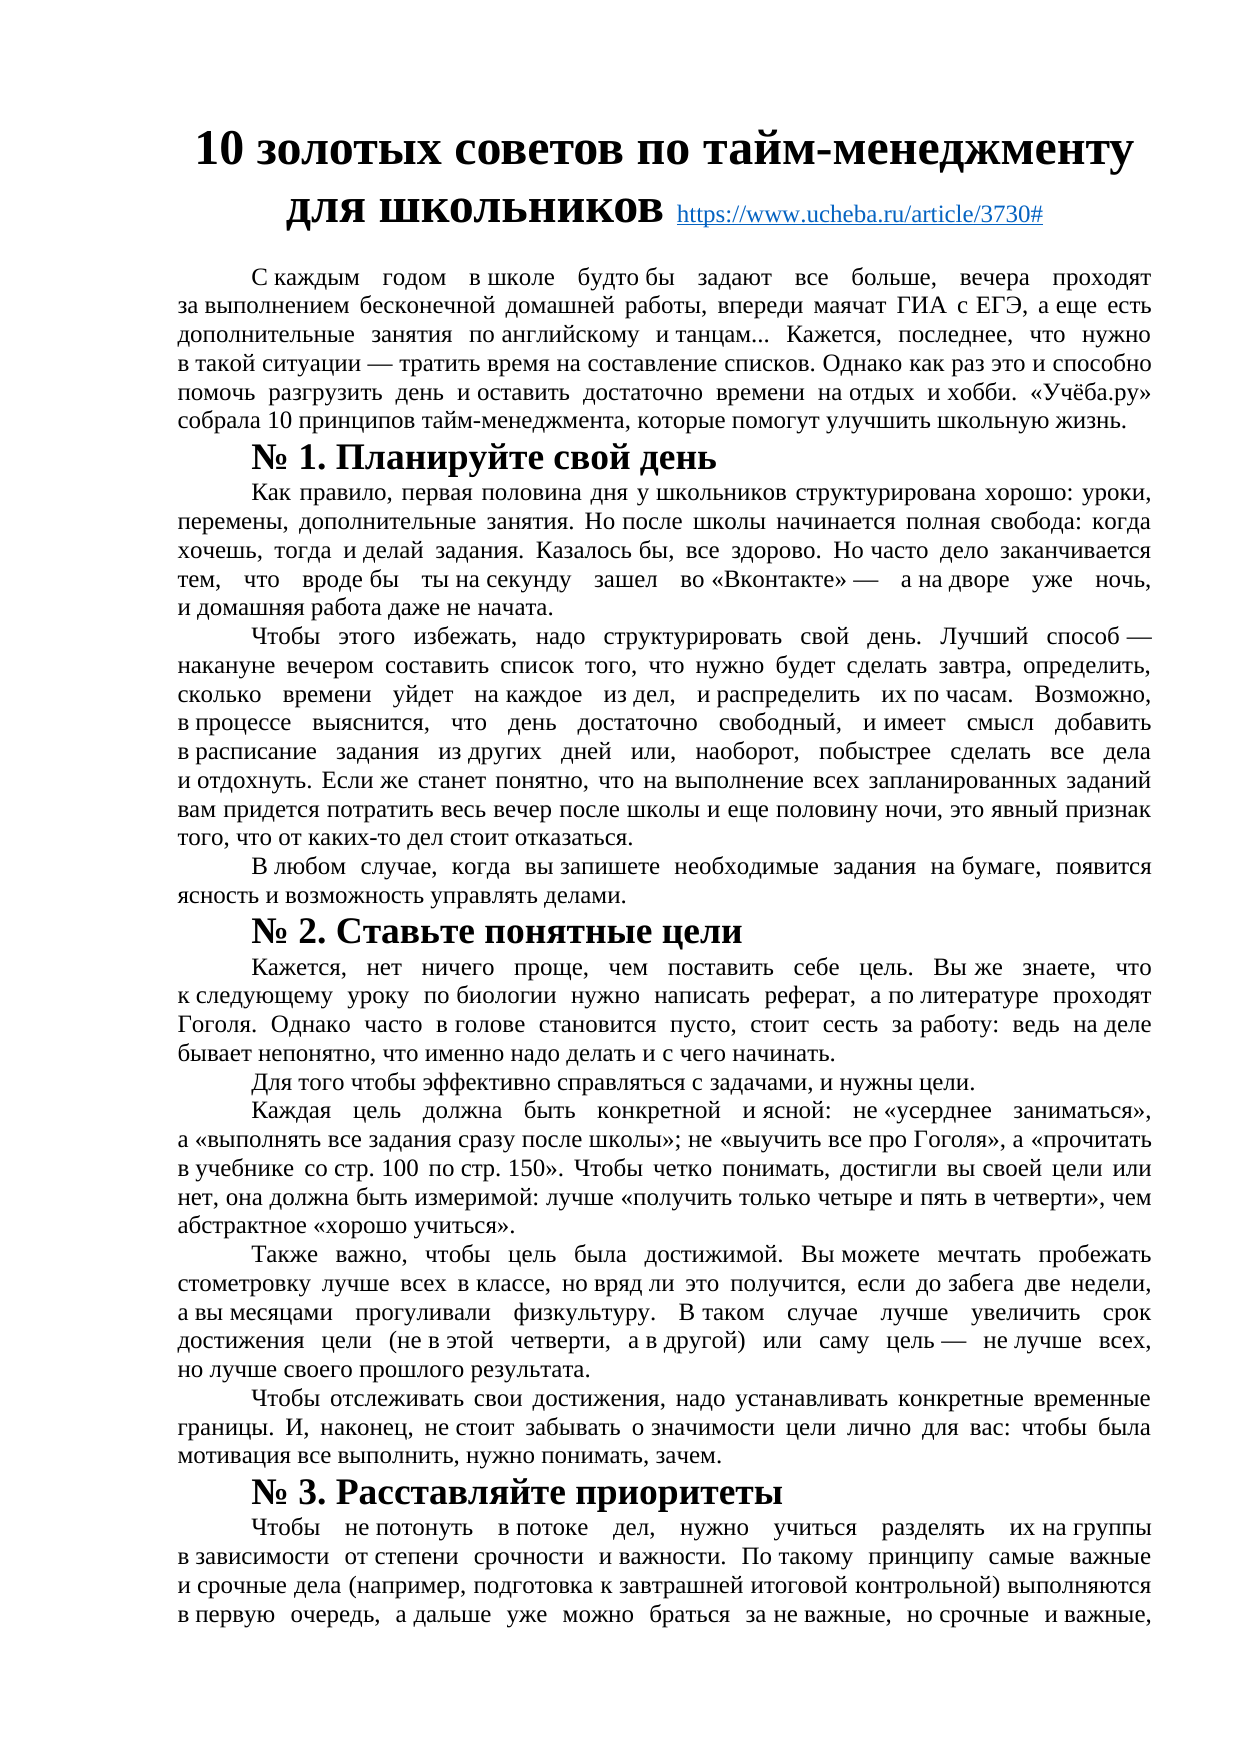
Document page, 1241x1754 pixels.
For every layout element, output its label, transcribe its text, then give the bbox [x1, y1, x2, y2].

text Чтобы этого избежать, надо структурировать свой день. Лучший способ — накануне вечером составить список того, что нужно будет сделать завтра, определить, сколько времени уйдет на каждое из дел, и распределить их по часам. Возможно, в процессе выяснится, что день достаточно свободный, и имеет смысл добавить в расписание задания из других дней или, наоборот, побыстрее сделать все дела и отдохнуть. Если же станет понятно, что на выполнение всех запланированных заданий вам придется потратить весь вечер после школы и еще половину ночи, это явный признак того, что от каких-то дел стоит отказаться. [177, 621, 1152, 851]
text № 3. Расставляйте приоритеты [177, 1469, 1152, 1512]
text Для того чтобы эффективно справляться с задачами, и нужны цели. [177, 1067, 1152, 1096]
text Как правило, первая половина дня у школьников структурирована хорошо: уроки, перемены, дополнительные занятия. Но после школы начинается полная свобода: когда хочешь, тогда и делай задания. Казалось бы, все здорово. Но часто дело заканчивается тем, что вроде бы ты на секунду зашел во «Вконтакте» — а на дворе уже ночь, и домашняя работа даже не начата. [177, 477, 1152, 621]
text Кажется, нет ничего проще, чем поставить себе цель. Вы же знаете, что к следующему уроку по биологии нужно написать реферат, а по литературе проходят Гоголя. Однако часто в голове становится пусто, стоит сесть за работу: ведь на деле бывает непонятно, что именно надо делать и с чего начинать. [177, 952, 1152, 1067]
text Каждая цель должна быть конкретной и ясной: не «усерднее заниматься», а «выполнять все задания сразу после школы»; не «выучить все про Гоголя», а «прочитать в учебнике со стр. 100 по стр. 150». Чтобы четко понимать, достигли вы своей цели или нет, она должна быть измеримой: лучше «получить только четыре и пять в четверти», чем абстрактное «хорошо учиться». [177, 1096, 1152, 1239]
text С каждым годом в школе будто бы задают все больше, вечера проходят за выполнением бесконечной домашней работы, впереди маячат ГИА с ЕГЭ, а еще есть дополнительные занятия по английскому и танцам... Кажется, последнее, что нужно в такой ситуации — тратить время на составление списков. Однако как раз это и способно помочь разгрузить день и оставить достаточно времени на отдых и хобби. «Учёба.ру» собрала 10 принципов тайм-менеджмента, которые помогут улучшить школьную жизнь. [177, 262, 1152, 434]
text 10 золотых советов по тайм-менеджменту для школьников https://www.ucheba.ru/article/3730# [177, 118, 1152, 233]
text № 2. Ставьте понятные цели [177, 909, 1152, 952]
text Чтобы отслеживать свои достижения, надо устанавливать конкретные временные границы. И, наконец, не стоит забывать о значимости цели лично для вас: чтобы была мотивация все выполнить, нужно понимать, зачем. [177, 1383, 1152, 1469]
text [177, 1512, 1152, 1627]
text Также важно, чтобы цель была достижимой. Вы можете мечтать пробежать стометровку лучше всех в классе, но вряд ли это получится, если до забега две недели, а вы месяцами прогуливали физкультуру. В таком случае лучше увеличить срок достижения цели (не в этой четверти, а в другой) или саму цель — не лучше всех, но лучше своего прошлого результата. [177, 1239, 1152, 1383]
text № 1. Планируйте свой день [177, 434, 1152, 477]
text В любом случае, когда вы запишете необходимые задания на бумаге, появится ясность и возможность управлять делами. [177, 851, 1152, 909]
